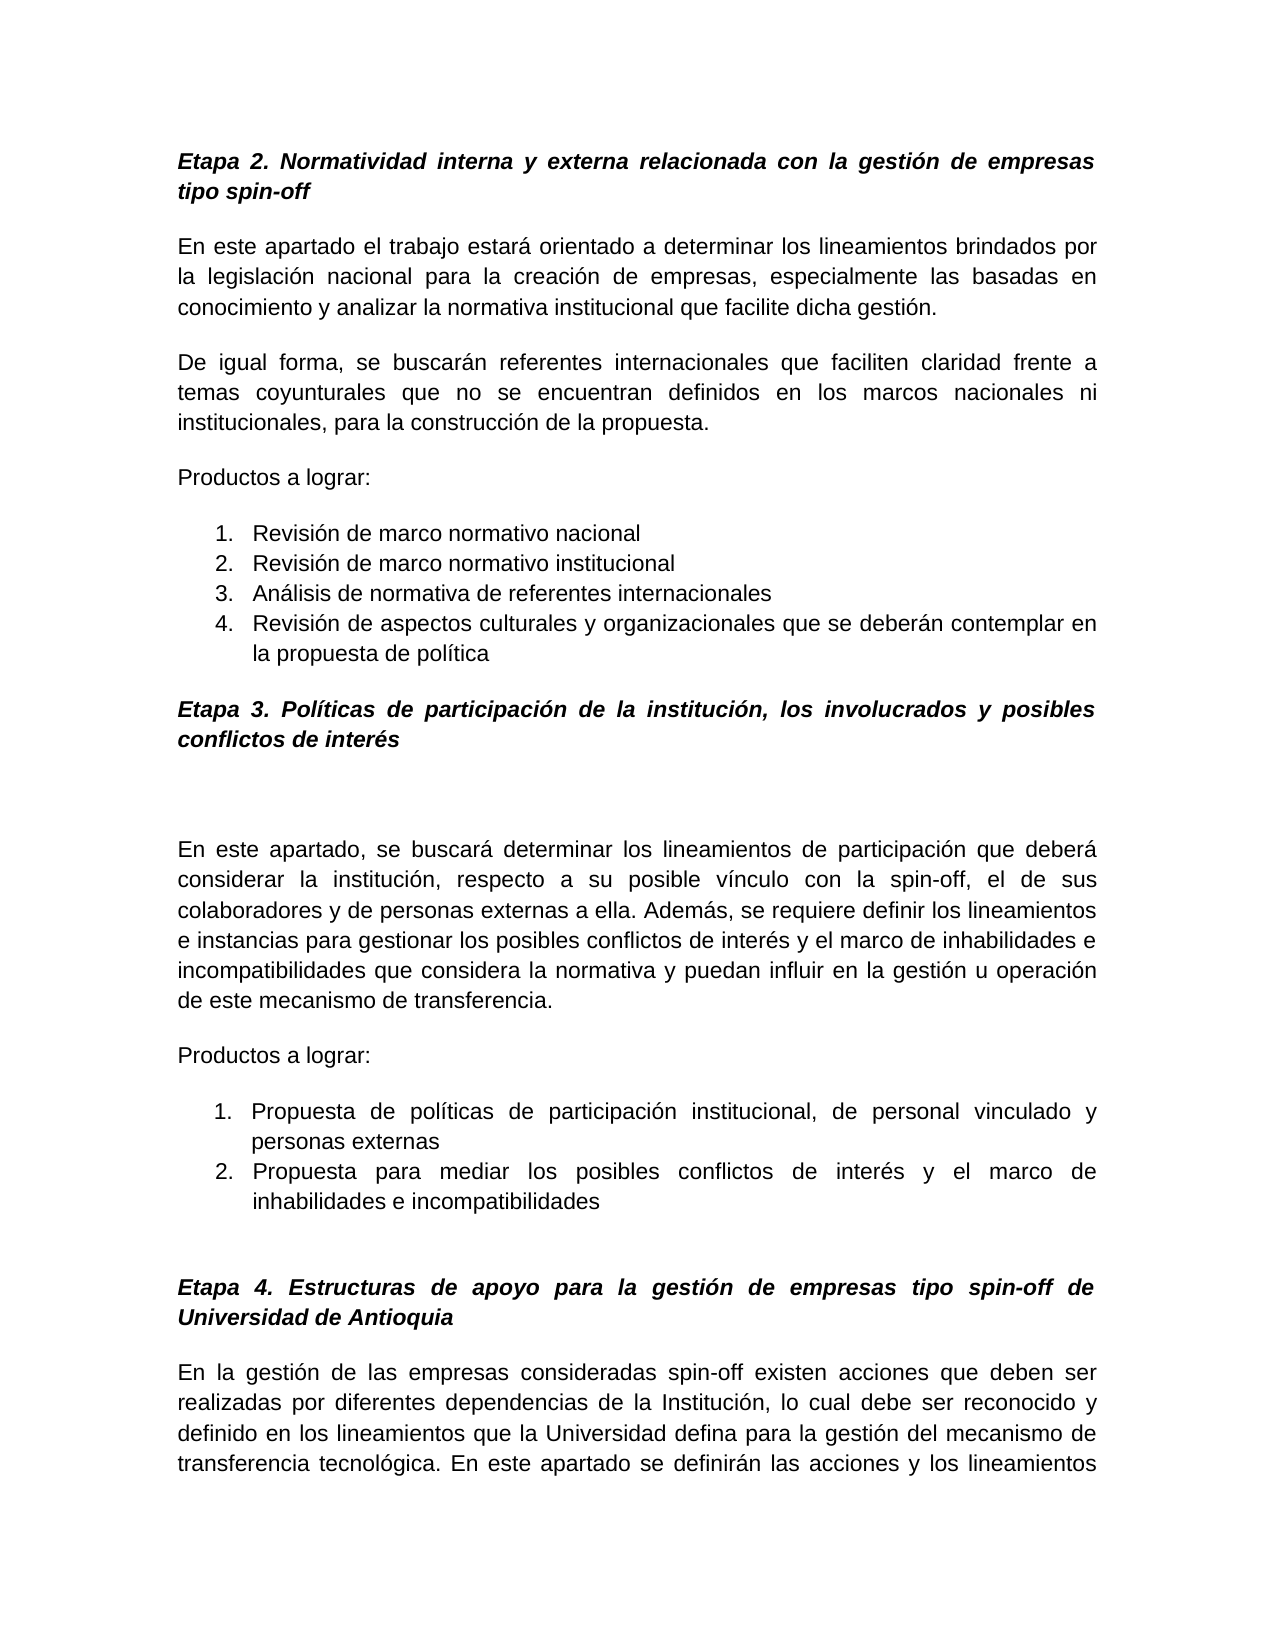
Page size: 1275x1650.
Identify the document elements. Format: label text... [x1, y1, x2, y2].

list Revisión de aspectos culturales y organizacionales que se deberán contemplar en la propuesta de política [215, 610, 1098, 667]
list Revisión de marco normativo nacional [215, 519, 1098, 546]
text En este apartado, se buscará determinar los lineamientos de participación que deberá considerar la institución, respecto a su posible vínculo con la spin-off, el de sus colaboradores y de personas externas a ella. Además, se requiere definir los lineamientos e instancias para gestionar los posibles conflictos de interés y el marco de inhabilidades e incompatibilidades que considera la normativa y puedan influir en la gestión u operación de este mecanismo de transferencia. [177, 836, 1098, 1013]
subtitle Etapa 4. Estructuras de apoyo para la gestión de empresas tipo spin-off de Universidad de Antioquia [177, 1274, 1098, 1330]
subtitle Etapa 2. Normatividad interna y externa relacionada con la gestión de empresas tipo spin-off [177, 148, 1098, 204]
text Productos a lograr: [177, 1042, 1098, 1069]
text En este apartado el trabajo estará orientado a determinar los lineamientos brindados por la legislación nacional para la creación de empresas, especialmente las basadas en conocimiento y analizar la normativa institucional que facilite dicha gestión. [177, 233, 1098, 320]
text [177, 1359, 1098, 1476]
subtitle Etapa 3. Políticas de participación de la institución, los involucrados y posibles conflictos de interés [177, 696, 1098, 752]
list Propuesta de políticas de participación institucional, de personal vinculado y personas externas [213, 1098, 1098, 1154]
text Productos a lograr: [177, 464, 1098, 491]
list Análisis de normativa de referentes internacionales [215, 580, 1098, 606]
list Revisión de marco normativo institucional [215, 550, 1098, 576]
list Propuesta para mediar los posibles conflictos de interés y el marco de inhabilidades e incompatibilidades [215, 1158, 1098, 1214]
text De igual forma, se buscarán referentes internacionales que faciliten claridad frente a temas coyunturales que no se encuentran definidos en los marcos nacionales ni institucionales, para la construcción de la propuesta. [177, 349, 1098, 435]
